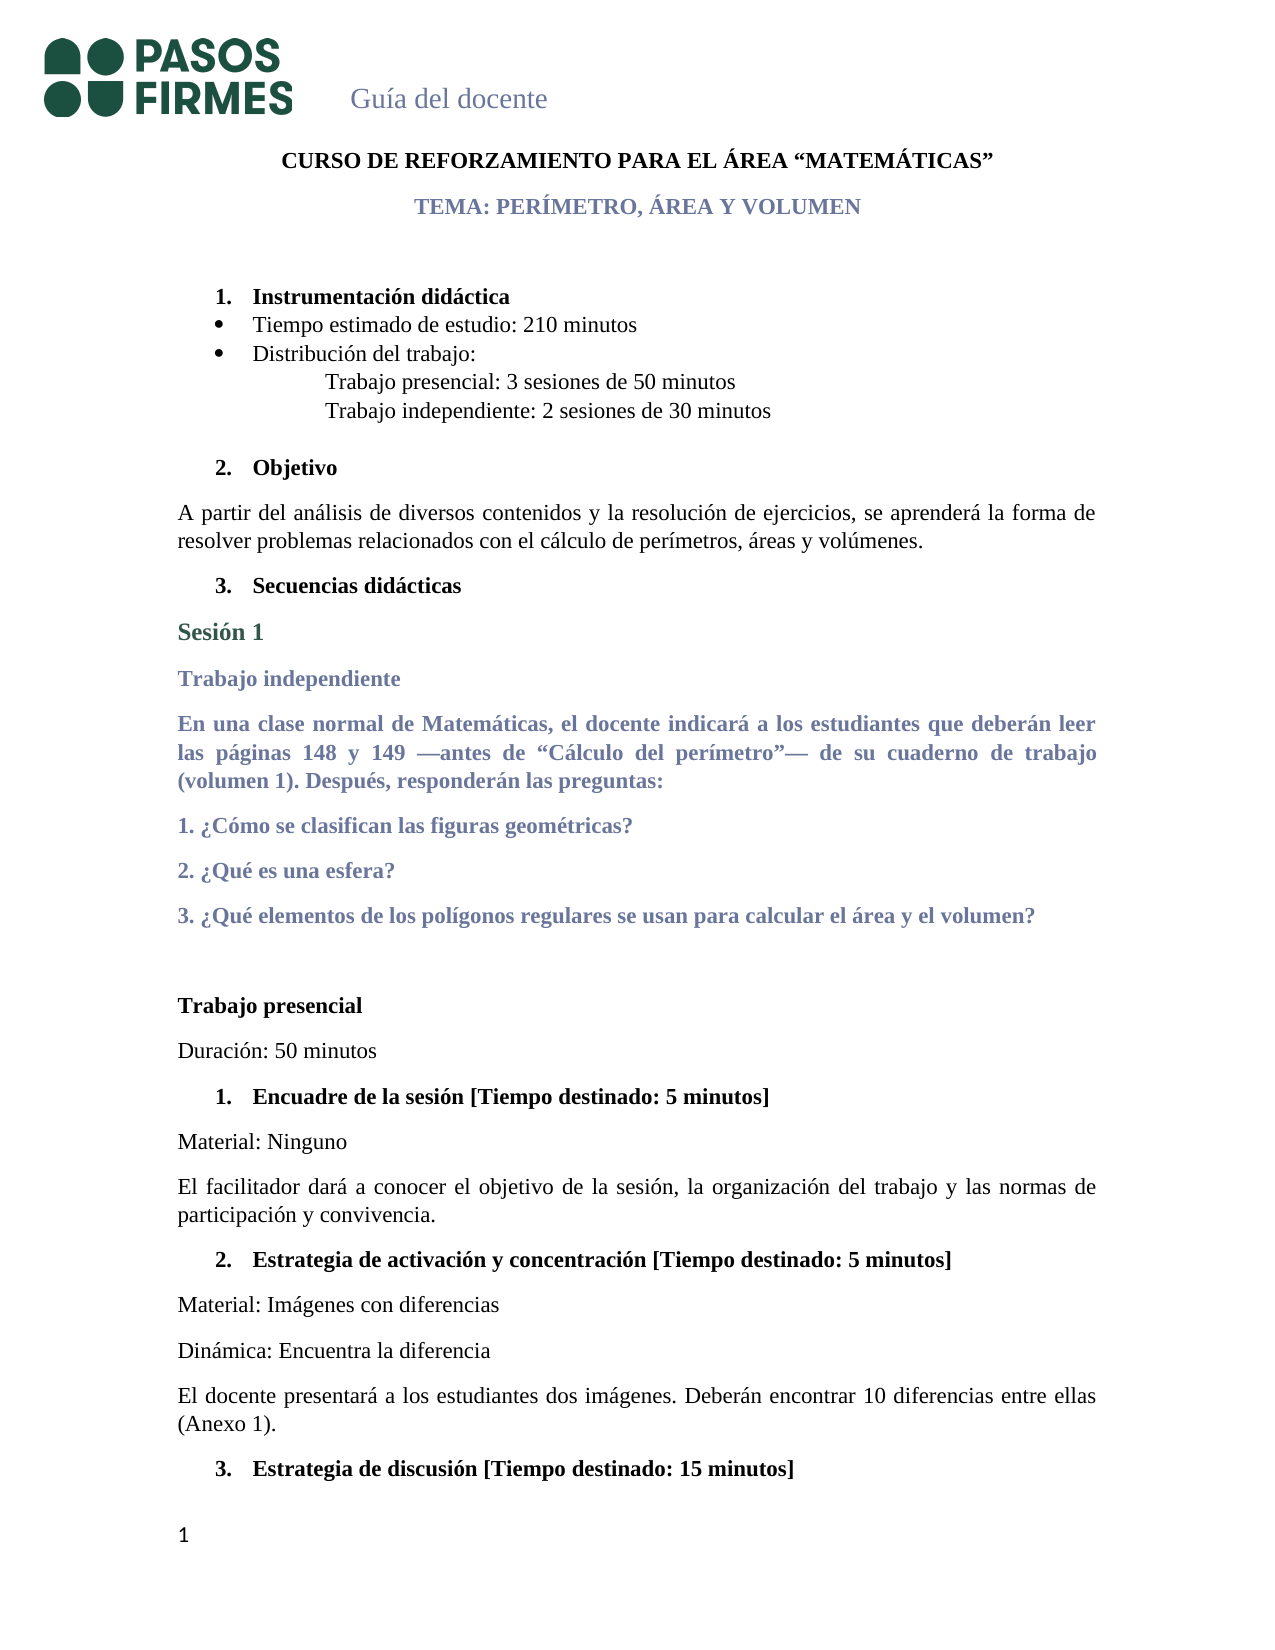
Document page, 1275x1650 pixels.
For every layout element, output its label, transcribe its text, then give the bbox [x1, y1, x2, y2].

list Objetivo [215, 453, 1098, 480]
text 2. ¿Qué es una esfera? [177, 857, 1098, 883]
text Material: Ninguno [177, 1128, 1098, 1154]
text El facilitador dará a conocer el objetivo de la sesión, la organización del trabajo y las normas de participación y convivencia. [177, 1173, 1098, 1228]
text Material: Imágenes con diferencias [177, 1292, 1098, 1318]
list Instrumentación didáctica [215, 283, 1098, 309]
list Secuencias didácticas [215, 572, 1098, 598]
text El docente presentará a los estudiantes dos imágenes. Deberán encontrar 10 diferencias entre ellas (Anexo 1). [177, 1382, 1098, 1437]
text 3. ¿Qué elementos de los polígonos regulares se usan para calcular el área y el volumen? [177, 902, 1098, 929]
text Trabajo independiente [177, 665, 1098, 691]
list Estrategia de discusión [Tiempo destinado: 15 minutos] [215, 1455, 1098, 1482]
list Distribución del trabajo: [215, 340, 1098, 366]
text A partir del análisis de diversos contenidos y la resolución de ejercicios, se aprenderá la forma de resolver problemas relacionados con el cálculo de perímetros, áreas y volúmenes. [177, 499, 1098, 553]
text CURSO DE REFORZAMIENTO PARA EL ÁREA “MATEMÁTICAS” [177, 148, 1098, 174]
list Estrategia de activación y concentración [Tiempo destinado: 5 minutos] [215, 1246, 1098, 1273]
list Trabajo independiente: 2 sesiones de 30 minutos [325, 397, 1098, 423]
list Tiempo estimado de estudio: 210 minutos [215, 311, 1098, 338]
text Sesión 1 [177, 617, 1098, 646]
text En una clase normal de Matemáticas, el docente indicará a los estudiantes que deberán leer las páginas 148 y 149 —antes de “Cálculo del perímetro”— de su cuaderno de trabajo (volumen 1). Después, responderán las preguntas: [177, 710, 1098, 793]
text Trabajo presencial [177, 992, 1098, 1019]
list Encuadre de la sesión [Tiempo destinado: 5 minutos] [215, 1083, 1098, 1109]
text Dinámica: Encuentra la diferencia [177, 1337, 1098, 1363]
text Duración: 50 minutos [177, 1038, 1098, 1064]
text 1. ¿Cómo se clasifican las figuras geométricas? [177, 812, 1098, 838]
list Trabajo presencial: 3 sesiones de 50 minutos [325, 368, 1098, 394]
text TEMA: PERÍMETRO, ÁREA Y VOLUMEN [177, 193, 1098, 219]
